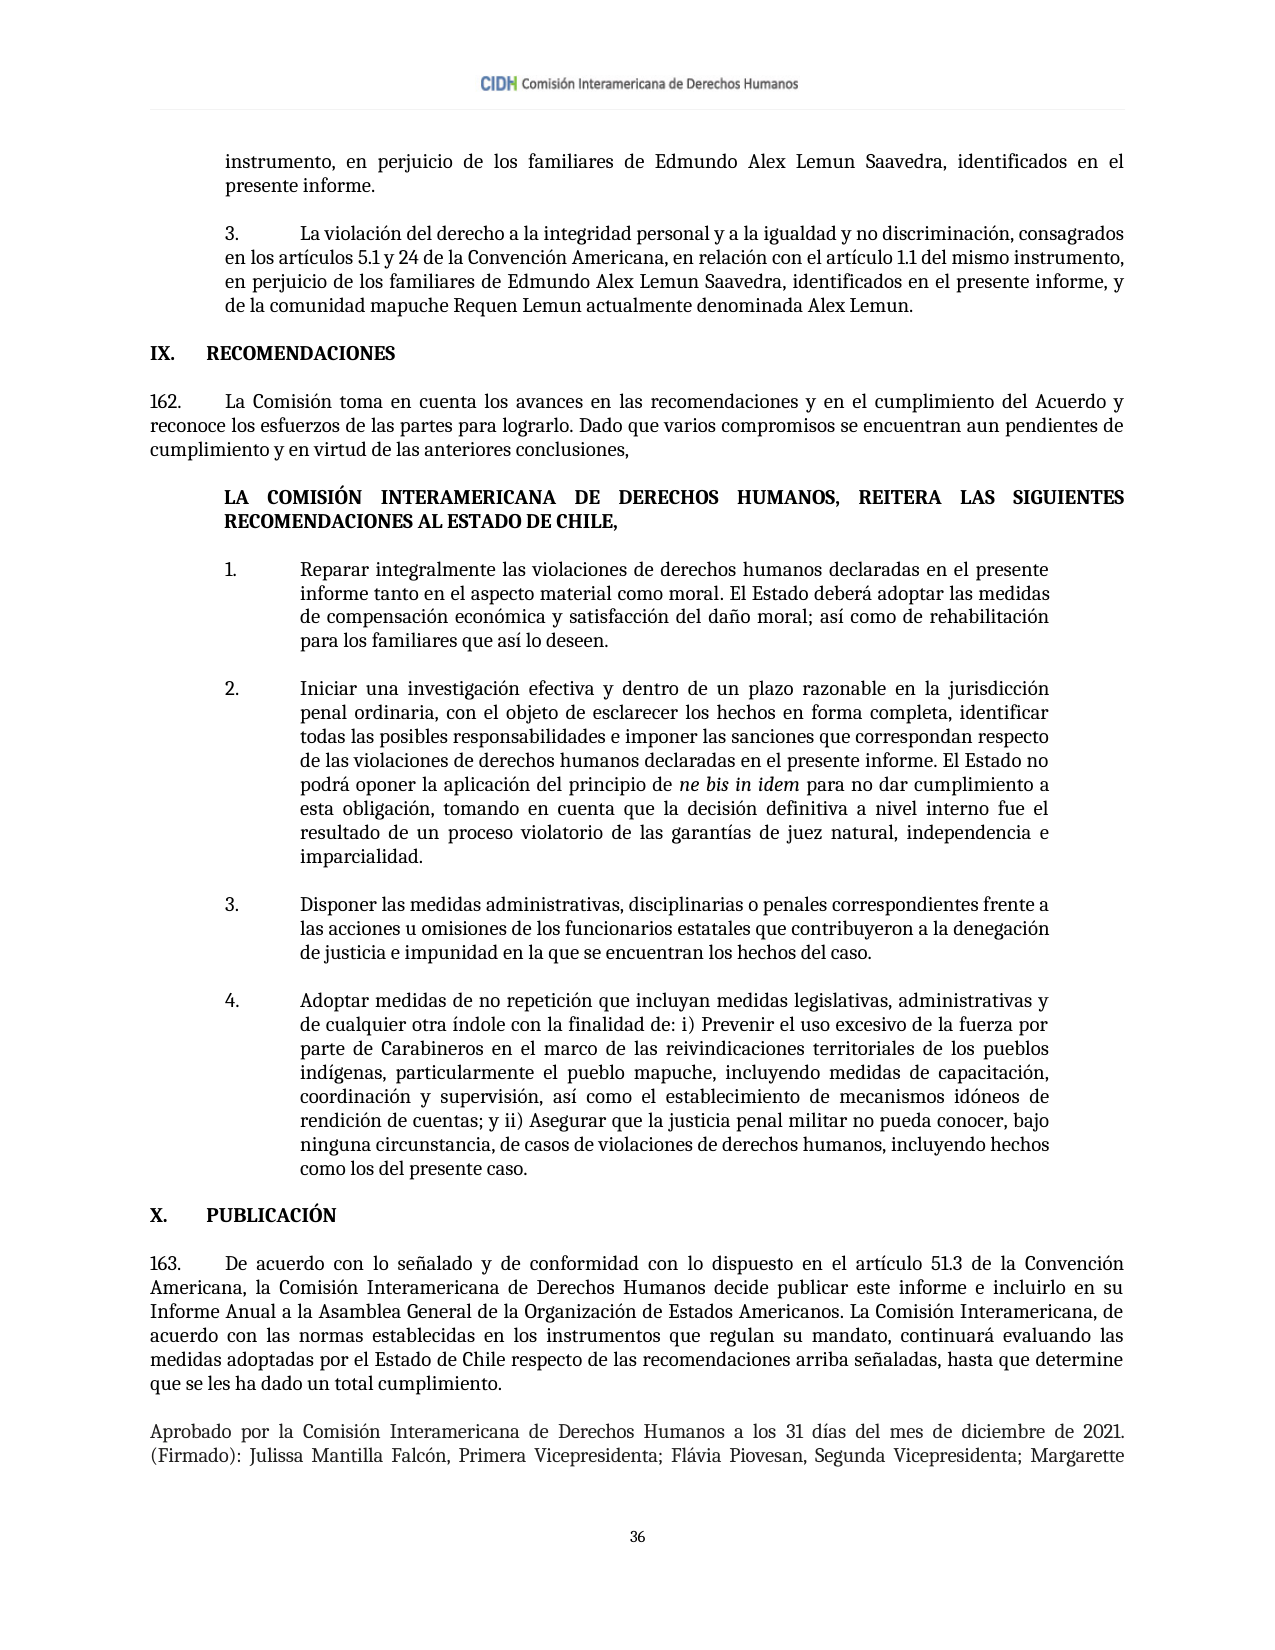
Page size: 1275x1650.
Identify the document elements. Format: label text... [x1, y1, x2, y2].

picture [475, 75, 800, 93]
list La Comisión toma en cuenta los avances en las recomendaciones y en el cumplimiento del Acuerdo y reconoce los esfuerzos de las partes para lograrlo. Dado que varios compromisos se encuentran aun pendientes de cumplimiento y en virtud de las anteriores conclusiones, [150, 389, 1125, 461]
list Disponer las medidas administrativas, disciplinarias o penales correspondientes frente a las acciones u omisiones de los funcionarios estatales que contribuyeron a la denegación de justicia e impunidad en la que se encuentran los hechos del caso. [225, 893, 1050, 964]
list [225, 150, 1125, 198]
subtitle PUBLICACIÓN [150, 1204, 1125, 1228]
list De acuerdo con lo señalado y de conformidad con lo dispuesto en el artículo 51.3 de la Convención Americana, la Comisión Interamericana de Derechos Humanos decide publicar este informe e incluirlo en su Informe Anual a la Asamblea General de la Organización de Estados Americanos. La Comisión Interamericana, de acuerdo con las normas establecidas en los instrumentos que regulan su mandato, continuará evaluando las medidas adoptadas por el Estado de Chile respecto de las recomendaciones arriba señaladas, hasta que determine que se les ha dado un total cumplimiento. [150, 1252, 1125, 1396]
list La violación del derecho a la integridad personal y a la igualdad y no discriminación, consagrados en los artículos 5.1 y 24 de la Convención Americana, en relación con el artículo 1.1 del mismo instrumento, en perjuicio de los familiares de Edmundo Alex Lemun Saavedra, identificados en el presente informe, y de la comunidad mapuche Requen Lemun actualmente denominada Alex Lemun. [225, 222, 1125, 318]
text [150, 1420, 1125, 1468]
list LA COMISIÓN INTERAMERICANA DE DERECHOS HUMANOS, REITERA LAS SIGUIENTES RECOMENDACIONES AL ESTADO DE CHILE, [224, 485, 1125, 533]
list Adoptar medidas de no repetición que incluyan medidas legislativas, administrativas y de cualquier otra índole con la finalidad de: i) Prevenir el uso excesivo de la fuerza por parte de Carabineros en el marco de las reivindicaciones territoriales de los pueblos indígenas, particularmente el pueblo mapuche, incluyendo medidas de capacitación, coordinación y supervisión, así como el establecimiento de mecanismos idóneos de rendición de cuentas; y ii) Asegurar que la justicia penal militar no pueda conocer, bajo ninguna circunstancia, de casos de violaciones de derechos humanos, incluyendo hechos como los del presente caso. [225, 988, 1050, 1180]
list Reparar integralmente las violaciones de derechos humanos declaradas en el presente informe tanto en el aspecto material como moral. El Estado deberá adoptar las medidas de compensación económica y satisfacción del daño moral; así como de rehabilitación para los familiares que así lo deseen. [225, 557, 1050, 653]
list Iniciar una investigación efectiva y dentro de un plazo razonable en la jurisdicción penal ordinaria, con el objeto de esclarecer los hechos en forma completa, identificar todas las posibles responsabilidades e imponer las sanciones que correspondan respecto de las violaciones de derechos humanos declaradas en el presente informe. El Estado no podrá oponer la aplicación del principio de ne bis in idem para no dar cumplimiento a esta obligación, tomando en cuenta que la decisión definitiva a nivel interno fue el resultado de un proceso violatorio de las garantías de juez natural, independencia e imparcialidad. [225, 677, 1050, 869]
subtitle RECOMENDACIONES [150, 342, 1125, 366]
